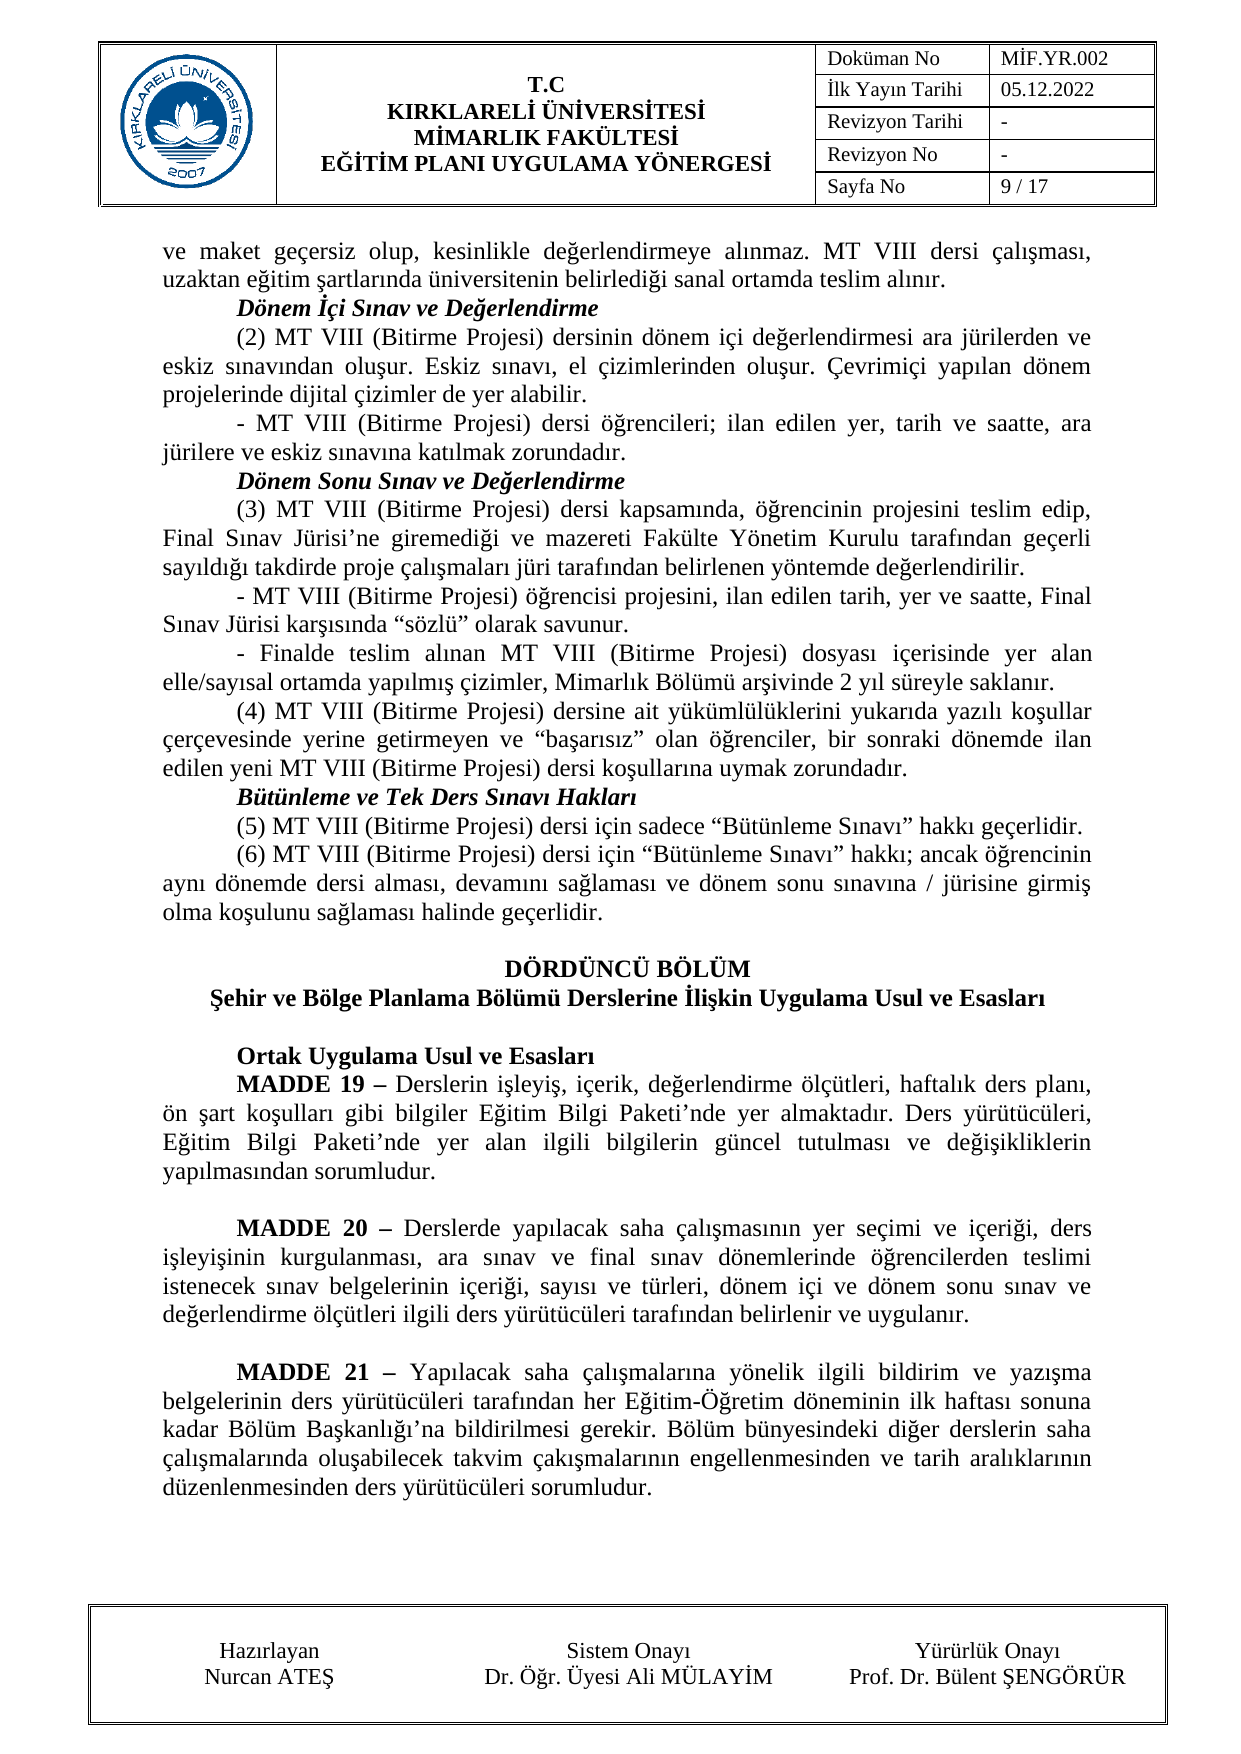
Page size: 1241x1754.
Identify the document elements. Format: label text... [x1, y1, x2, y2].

list - MT VIII (Bitirme Projesi) öğrencisi projesini, ilan edilen tarih, yer ve saatte, Final Sınav Jürisi karşısında “sözlü” olarak savunur. [162, 581, 1093, 638]
text Bütünleme ve Tek Ders Sınavı Hakları [162, 782, 1093, 811]
text Şehir ve Bölge Planlama Bölümü Derslerine İlişkin Uygulama Usul ve Esasları [162, 983, 1093, 1012]
text (6) MT VIII (Bitirme Projesi) dersi için “Bütünleme Sınavı” hakkı; ancak öğrencinin aynı dönemde dersi alması, devamını sağlaması ve dönem sonu sınavına / jürisine girmiş olma koşulunu sağlaması halinde geçerlidir. [162, 839, 1093, 926]
text Dönem İçi Sınav ve Değerlendirme [162, 293, 1093, 322]
text Dönem Sonu Sınav ve Değerlendirme [162, 466, 1093, 494]
text MADDE 19 – Derslerin işleyiş, içerik, değerlendirme ölçütleri, haftalık ders planı, ön şart koşulları gibi bilgiler Eğitim Bilgi Paketi’nde yer almaktadır. Ders yürütücüleri, Eğitim Bilgi Paketi’nde yer alan ilgili bilgilerin güncel tutulması ve değişikliklerin yapılmasından sorumludur. [162, 1069, 1093, 1184]
text MADDE 20 – Derslerde yapılacak saha çalışmasının yer seçimi ve içeriği, ders işleyişinin kurgulanması, ara sınav ve final sınav dönemlerinde öğrencilerden teslimi istenecek sınav belgelerinin içeriği, sayısı ve türleri, dönem içi ve dönem sonu sınav ve değerlendirme ölçütleri ilgili ders yürütücüleri tarafından belirlenir ve uygulanır. [162, 1213, 1093, 1328]
text MADDE 21 – Yapılacak saha çalışmalarına yönelik ilgili bildirim ve yazışma belgelerinin ders yürütücüleri tarafından her Eğitim-Öğretim döneminin ilk haftası sonuna kadar Bölüm Başkanlığı’na bildirilmesi gerekir. Bölüm bünyesindeki diğer derslerin saha çalışmalarında oluşabilecek takvim çakışmalarının engellenmesinden ve tarih aralıklarının düzenlenmesinden ders yürütücüleri sorumludur. [162, 1357, 1093, 1501]
text (5) MT VIII (Bitirme Projesi) dersi için sadece “Bütünleme Sınavı” hakkı geçerlidir. [162, 811, 1093, 839]
text (3) MT VIII (Bitirme Projesi) dersi kapsamında, öğrencinin projesini teslim edip, Final Sınav Jürisi’ne giremediği ve mazereti Fakülte Yönetim Kurulu tarafından geçerli sayıldığı takdirde proje çalışmaları jüri tarafından belirlenen yöntemde değerlendirilir. [162, 494, 1093, 581]
picture [114, 46, 262, 199]
list (2) MT VIII (Bitirme Projesi) dersinin dönem içi değerlendirmesi ara jürilerden ve eskiz sınavından oluşur. Eskiz sınavı, el çizimlerinden oluşur. Çevrimiçi yapılan dönem projelerinde dijital çizimler de yer alabilir. [162, 322, 1093, 408]
text (4) MT VIII (Bitirme Projesi) dersine ait yükümlülüklerini yukarıda yazılı koşullar çerçevesinde yerine getirmeyen ve “başarısız” olan öğrenciler, bir sonraki dönemde ilan edilen yeni MT VIII (Bitirme Projesi) dersi koşullarına uymak zorundadır. [162, 696, 1093, 782]
text Ortak Uygulama Usul ve Esasları [162, 1041, 1093, 1069]
text DÖRDÜNCÜ BÖLÜM [162, 954, 1093, 983]
list - Finalde teslim alınan MT VIII (Bitirme Projesi) dosyası içerisinde yer alan elle/sayısal ortamda yapılmış çizimler, Mimarlık Bölümü arşivinde 2 yıl süreyle saklanır. [162, 638, 1093, 696]
list - MT VIII (Bitirme Projesi) dersi öğrencileri; ilan edilen yer, tarih ve saatte, ara jürilere ve eskiz sınavına katılmak zorundadır. [162, 408, 1093, 466]
